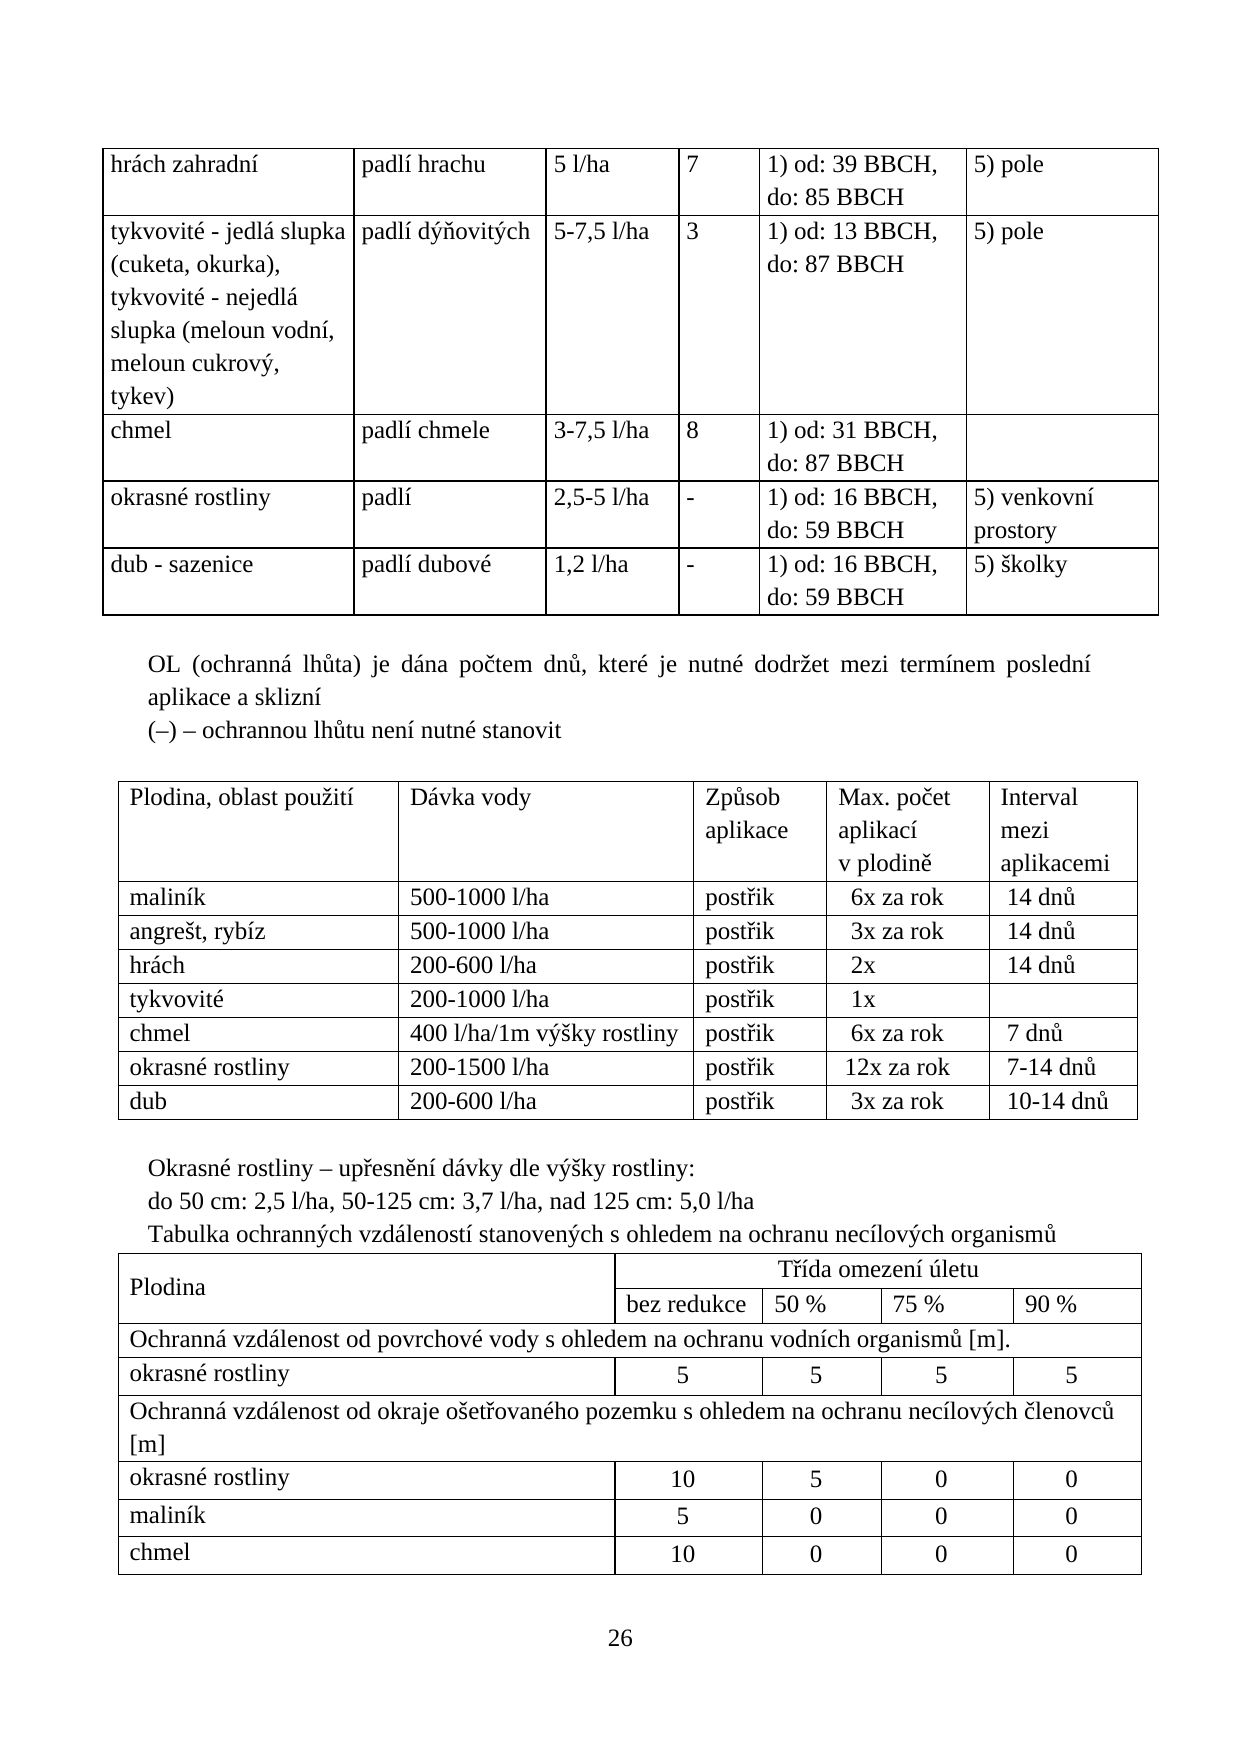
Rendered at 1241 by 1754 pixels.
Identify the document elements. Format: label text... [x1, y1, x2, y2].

table_cell 3-7,5 l/ha [547, 415, 678, 480]
table_cell dub - sazenice [104, 549, 353, 614]
table_cell postřik [694, 984, 826, 1017]
table_header Interval mezi aplikacemi [990, 782, 1137, 881]
table_cell chmel [119, 1537, 614, 1574]
table_cell maliník [119, 1500, 614, 1536]
table_header Třída omezení úletu [616, 1254, 1141, 1288]
table_cell 3x za rok [827, 916, 989, 949]
table_cell 75 % [882, 1289, 1013, 1323]
table_cell hrách [119, 950, 398, 983]
table_header Způsob aplikace [694, 782, 826, 881]
table_cell padlí [355, 482, 545, 547]
table_header Plodina, oblast použití [119, 782, 398, 881]
table_cell 5 [1014, 1358, 1141, 1395]
table_cell Ochranná vzdálenost od povrchové vody s ohledem na ochranu vodních organismů [m]. [119, 1324, 1141, 1357]
table_cell okrasné rostliny [104, 482, 353, 547]
table_cell 14 dnů [990, 916, 1137, 949]
table_cell 0 [1014, 1537, 1141, 1574]
table_cell 1,2 l/ha [547, 549, 678, 614]
table_cell 0 [882, 1537, 1013, 1574]
table_cell 3x za rok [827, 1086, 989, 1119]
table_cell okrasné rostliny [119, 1052, 398, 1085]
table_cell okrasné rostliny [119, 1462, 614, 1499]
table_cell 7 [680, 149, 759, 214]
table_cell 200-600 l/ha [399, 950, 693, 983]
table_cell postřik [694, 1018, 826, 1051]
table_cell 90 % [1014, 1289, 1141, 1323]
table_cell 5 [616, 1358, 762, 1395]
table_cell [967, 415, 1158, 480]
table_cell 5) pole [967, 149, 1158, 214]
table_cell 200-1500 l/ha [399, 1052, 693, 1085]
table_header Dávka vody [399, 782, 693, 881]
table_cell angrešt, rybíz [119, 916, 398, 949]
table_cell 10-14 dnů [990, 1086, 1137, 1119]
table_cell 10 [616, 1537, 762, 1574]
table_cell 5 [616, 1500, 762, 1536]
table_cell 200-600 l/ha [399, 1086, 693, 1119]
table_cell 5 [763, 1358, 881, 1395]
table_cell 7 dnů [990, 1018, 1137, 1051]
table_cell postřik [694, 916, 826, 949]
table_cell tykvovité - jedlá slupka (cuketa, okurka), tykvovité - nejedlá slupka (meloun vodní, meloun cukrový, tykev) [104, 216, 353, 413]
table_cell 0 [763, 1537, 881, 1574]
table_cell 6x za rok [827, 1018, 989, 1051]
table_cell 200-1000 l/ha [399, 984, 693, 1017]
table_cell 1x [827, 984, 989, 1017]
table_cell - [680, 482, 759, 547]
table_cell padlí dubové [355, 549, 545, 614]
table_cell 1) od: 13 BBCH, do: 87 BBCH [760, 216, 966, 413]
table_cell padlí hrachu [355, 149, 545, 214]
table_cell 5-7,5 l/ha [547, 216, 678, 413]
table_cell 5 l/ha [547, 149, 678, 214]
table_cell 3 [680, 216, 759, 413]
table_cell 5 [763, 1462, 881, 1499]
table_cell 0 [1014, 1500, 1141, 1536]
table_cell postřik [694, 950, 826, 983]
table_cell 2x [827, 950, 989, 983]
table_cell 500-1000 l/ha [399, 916, 693, 949]
table_cell 10 [616, 1462, 762, 1499]
table_cell postřik [694, 882, 826, 915]
table_cell dub [119, 1086, 398, 1119]
table_cell 0 [1014, 1462, 1141, 1499]
table_cell 7-14 dnů [990, 1052, 1137, 1085]
table_cell 5) školky [967, 549, 1158, 614]
table_cell 50 % [763, 1289, 881, 1323]
table_cell 5 [882, 1358, 1013, 1395]
table_cell bez redukce [616, 1289, 762, 1323]
table_cell chmel [104, 415, 353, 480]
table_cell 1) od: 16 BBCH, do: 59 BBCH [760, 549, 966, 614]
table_cell 6x za rok [827, 882, 989, 915]
table_cell 1) od: 16 BBCH, do: 59 BBCH [760, 482, 966, 547]
table_cell 12x za rok [827, 1052, 989, 1085]
table_cell Ochranná vzdálenost od okraje ošetřovaného pozemku s ohledem na ochranu necílových členovců [m] [119, 1396, 1141, 1461]
table_cell 2,5-5 l/ha [547, 482, 678, 547]
table_cell 1) od: 31 BBCH, do: 87 BBCH [760, 415, 966, 480]
table_cell postřik [694, 1086, 826, 1119]
table_cell 14 dnů [990, 950, 1137, 983]
text Okrasné rostliny – upřesnění dávky dle výšky rostliny: [148, 1153, 1093, 1182]
text do 50 cm: 2,5 l/ha, 50-125 cm: 3,7 l/ha, nad 125 cm: 5,0 l/ha [148, 1186, 1093, 1215]
table_cell okrasné rostliny [119, 1358, 614, 1395]
table_cell 5) pole [967, 216, 1158, 413]
table_cell padlí dýňovitých [355, 216, 545, 413]
table_cell - [680, 549, 759, 614]
table_cell 1) od: 39 BBCH, do: 85 BBCH [760, 149, 966, 214]
table_cell [990, 984, 1137, 1017]
table_cell 8 [680, 415, 759, 480]
table_cell tykvovité [119, 984, 398, 1017]
table_cell 0 [882, 1500, 1013, 1536]
table_cell chmel [119, 1018, 398, 1051]
table_cell padlí chmele [355, 415, 545, 480]
table_header Plodina [119, 1254, 614, 1323]
table_cell 0 [763, 1500, 881, 1536]
table_cell hrách zahradní [104, 149, 353, 214]
table_cell 5) venkovní prostory [967, 482, 1158, 547]
text (–) – ochrannou lhůtu není nutné stanovit [148, 715, 1093, 743]
table_cell 500-1000 l/ha [399, 882, 693, 915]
text OL (ochranná lhůta) je dána počtem dnů, které je nutné dodržet mezi termínem poslední aplikace a sklizní [148, 649, 1093, 710]
table_cell 0 [882, 1462, 1013, 1499]
table_cell maliník [119, 882, 398, 915]
table_cell 400 l/ha/1m výšky rostliny [399, 1018, 693, 1051]
table_cell postřik [694, 1052, 826, 1085]
list Tabulka ochranných vzdáleností stanovených s ohledem na ochranu necílových organismů [148, 1219, 1122, 1248]
table_header Max. počet aplikací v plodině [827, 782, 989, 881]
table_cell 14 dnů [990, 882, 1137, 915]
